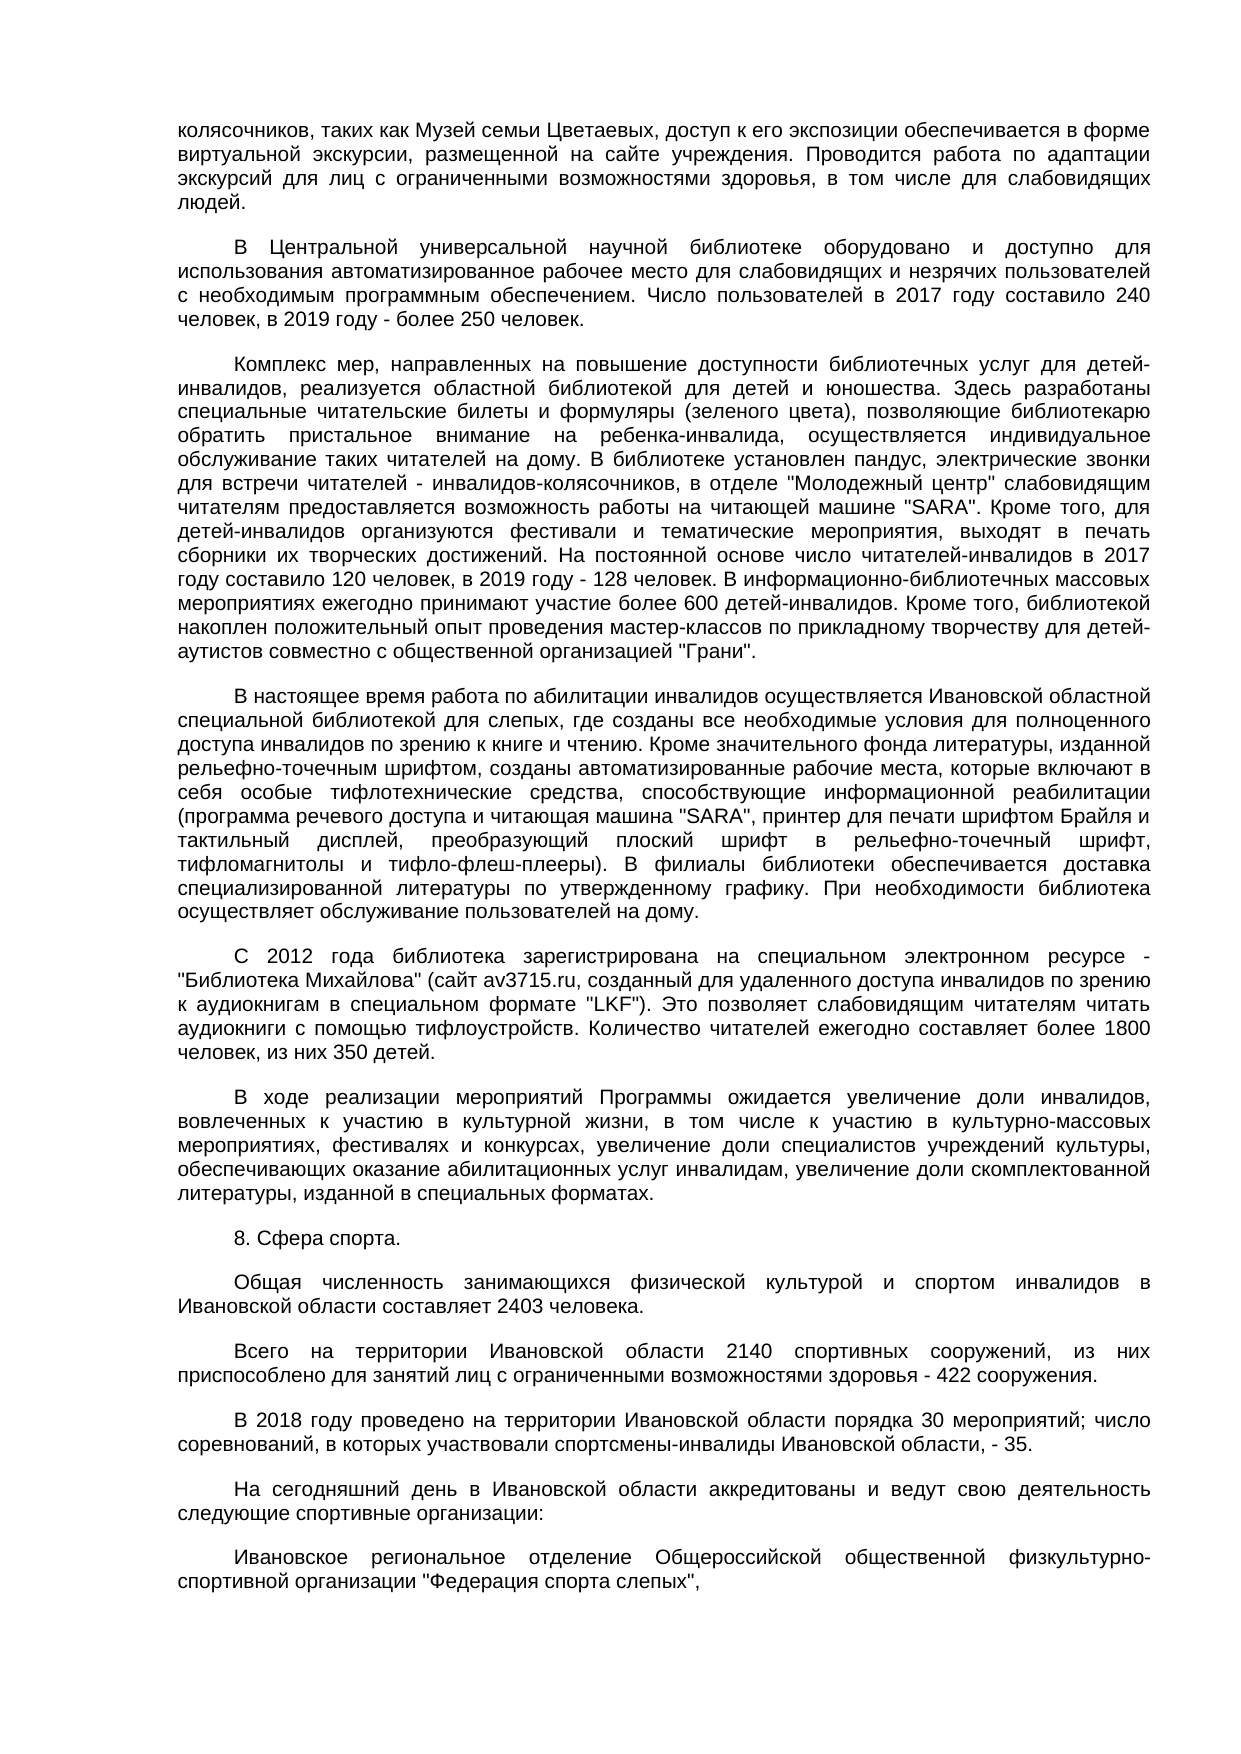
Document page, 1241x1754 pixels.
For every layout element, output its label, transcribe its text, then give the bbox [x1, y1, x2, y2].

text В Центральной универсальной научной библиотеке оборудовано и доступно для использования автоматизированное рабочее место для слабовидящих и незрячих пользователей с необходимым программным обеспечением. Число пользователей в 2017 году составило 240 человек, в 2019 году - более 250 человек. [177, 235, 1152, 331]
text Ивановское региональное отделение Общероссийской общественной физкультурно-спортивной организации "Федерация спорта слепых", [177, 1545, 1152, 1593]
text На сегодняшний день в Ивановской области аккредитованы и ведут свою деятельность следующие спортивные организации: [177, 1476, 1152, 1524]
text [177, 118, 1152, 214]
text В ходе реализации мероприятий Программы ожидается увеличение доли инвалидов, вовлеченных к участию в культурной жизни, в том числе к участию в культурно-массовых мероприятиях, фестивалях и конкурсах, увеличение доли специалистов учреждений культуры, обеспечивающих оказание абилитационных услуг инвалидам, увеличение доли скомплектованной литературы, изданной в специальных форматах. [177, 1085, 1152, 1204]
text Общая численность занимающихся физической культурой и спортом инвалидов в Ивановской области составляет 2403 человека. [177, 1270, 1152, 1318]
text С 2012 года библиотека зарегистрирована на специальном электронном ресурсе - "Библиотека Михайлова" (сайт av3715.ru, созданный для удаленного доступа инвалидов по зрению к аудиокнигам в специальном формате "LKF"). Это позволяет слабовидящим читателям читать аудиокниги с помощью тифлоустройств. Количество читателей ежегодно составляет более 1800 человек, из них 350 детей. [177, 944, 1152, 1064]
text Всего на территории Ивановской области 2140 спортивных сооружений, из них приспособлено для занятий лиц с ограниченными возможностями здоровья - 422 сооружения. [177, 1339, 1152, 1387]
text В 2018 году проведено на территории Ивановской области порядка 30 мероприятий; число соревнований, в которых участвовали спортсмены-инвалиды Ивановской области, - 35. [177, 1408, 1152, 1456]
text Комплекс мер, направленных на повышение доступности библиотечных услуг для детей-инвалидов, реализуется областной библиотекой для детей и юношества. Здесь разработаны специальные читательские билеты и формуляры (зеленого цвета), позволяющие библиотекарю обратить пристальное внимание на ребенка-инвалида, осуществляется индивидуальное обслуживание таких читателей на дому. В библиотеке установлен пандус, электрические звонки для встречи читателей - инвалидов-колясочников, в отделе "Молодежный центр" слабовидящим читателям предоставляется возможность работы на читающей машине "SARA". Кроме того, для детей-инвалидов организуются фестивали и тематические мероприятия, выходят в печать сборники их творческих достижений. На постоянной основе число читателей-инвалидов в 2017 году составило 120 человек, в 2019 году - 128 человек. В информационно-библиотечных массовых мероприятиях ежегодно принимают участие более 600 детей-инвалидов. Кроме того, библиотекой накоплен положительный опыт проведения мастер-классов по прикладному творчеству для детей-аутистов совместно с общественной организацией "Грани". [177, 351, 1152, 663]
text В настоящее время работа по абилитации инвалидов осуществляется Ивановской областной специальной библиотекой для слепых, где созданы все необходимые условия для полноценного доступа инвалидов по зрению к книге и чтению. Кроме значительного фонда литературы, изданной рельефно-точечным шрифтом, созданы автоматизированные рабочие места, которые включают в себя особые тифлотехнические средства, способствующие информационной реабилитации (программа речевого доступа и читающая машина "SARA", принтер для печати шрифтом Брайля и тактильный дисплей, преобразующий плоский шрифт в рельефно-точечный шрифт, тифломагнитолы и тифло-флеш-плееры). В филиалы библиотеки обеспечивается доставка специализированной литературы по утвержденному графику. При необходимости библиотека осуществляет обслуживание пользователей на дому. [177, 684, 1152, 923]
text 8. Сфера спорта. [177, 1225, 1152, 1249]
